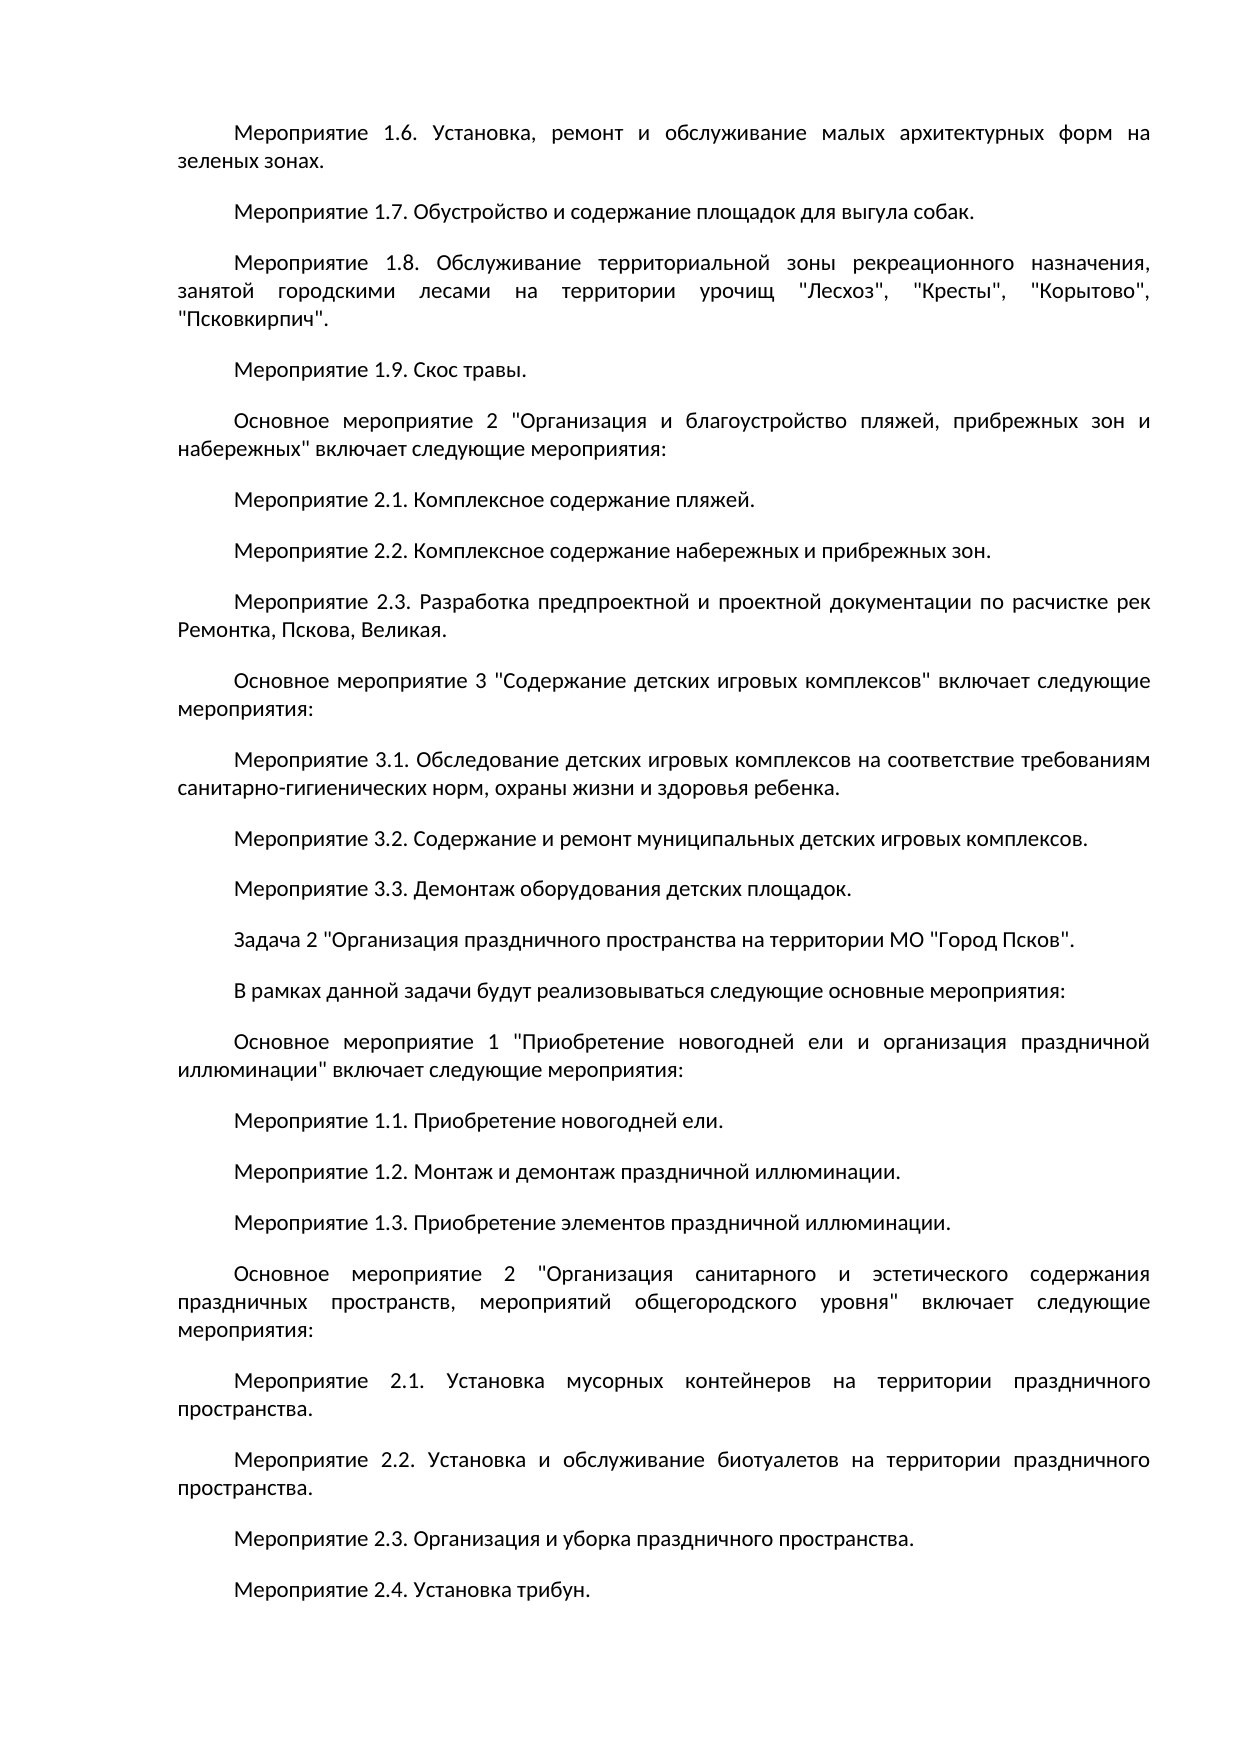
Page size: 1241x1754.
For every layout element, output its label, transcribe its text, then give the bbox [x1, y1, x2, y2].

text Мероприятие 1.8. Обслуживание территориальной зоны рекреационного назначения, занятой городскими лесами на территории урочищ "Лесхоз", "Кресты", "Корытово", "Псковкирпич". [177, 248, 1152, 332]
text Мероприятие 1.9. Скос травы. [177, 355, 1152, 383]
text Мероприятие 1.7. Обустройство и содержание площадок для выгула собак. [177, 197, 1152, 225]
text Мероприятие 2.4. Установка трибун. [177, 1575, 1152, 1603]
text В рамках данной задачи будут реализовываться следующие основные мероприятия: [177, 976, 1152, 1004]
text Мероприятие 2.1. Комплексное содержание пляжей. [177, 485, 1152, 513]
text Мероприятие 1.1. Приобретение новогодней ели. [177, 1106, 1152, 1134]
text Мероприятие 2.2. Установка и обслуживание биотуалетов на территории праздничного пространства. [177, 1445, 1152, 1501]
text Мероприятие 2.1. Установка мусорных контейнеров на территории праздничного пространства. [177, 1366, 1152, 1422]
text Мероприятие 2.3. Разработка предпроектной и проектной документации по расчистке рек Ремонтка, Пскова, Великая. [177, 587, 1152, 643]
text Мероприятие 1.6. Установка, ремонт и обслуживание малых архитектурных форм на зеленых зонах. [177, 118, 1152, 174]
text Основное мероприятие 1 "Приобретение новогодней ели и организация праздничной иллюминации" включает следующие мероприятия: [177, 1027, 1152, 1083]
text Мероприятие 2.3. Организация и уборка праздничного пространства. [177, 1524, 1152, 1552]
text Мероприятие 2.2. Комплексное содержание набережных и прибрежных зон. [177, 536, 1152, 564]
text Задача 2 "Организация праздничного пространства на территории МО "Город Псков". [177, 926, 1152, 953]
text Основное мероприятие 2 "Организация санитарного и эстетического содержания праздничных пространств, мероприятий общегородского уровня" включает следующие мероприятия: [177, 1259, 1152, 1343]
text Основное мероприятие 2 "Организация и благоустройство пляжей, прибрежных зон и набережных" включает следующие мероприятия: [177, 406, 1152, 462]
text Мероприятие 1.2. Монтаж и демонтаж праздничной иллюминации. [177, 1157, 1152, 1185]
text Мероприятие 3.3. Демонтаж оборудования детских площадок. [177, 874, 1152, 903]
text Мероприятие 3.1. Обследование детских игровых комплексов на соответствие требованиям санитарно-гигиенических норм, охраны жизни и здоровья ребенка. [177, 745, 1152, 801]
text Мероприятие 1.3. Приобретение элементов праздничной иллюминации. [177, 1208, 1152, 1236]
text Мероприятие 3.2. Содержание и ремонт муниципальных детских игровых комплексов. [177, 824, 1152, 852]
text Основное мероприятие 3 "Содержание детских игровых комплексов" включает следующие мероприятия: [177, 666, 1152, 722]
